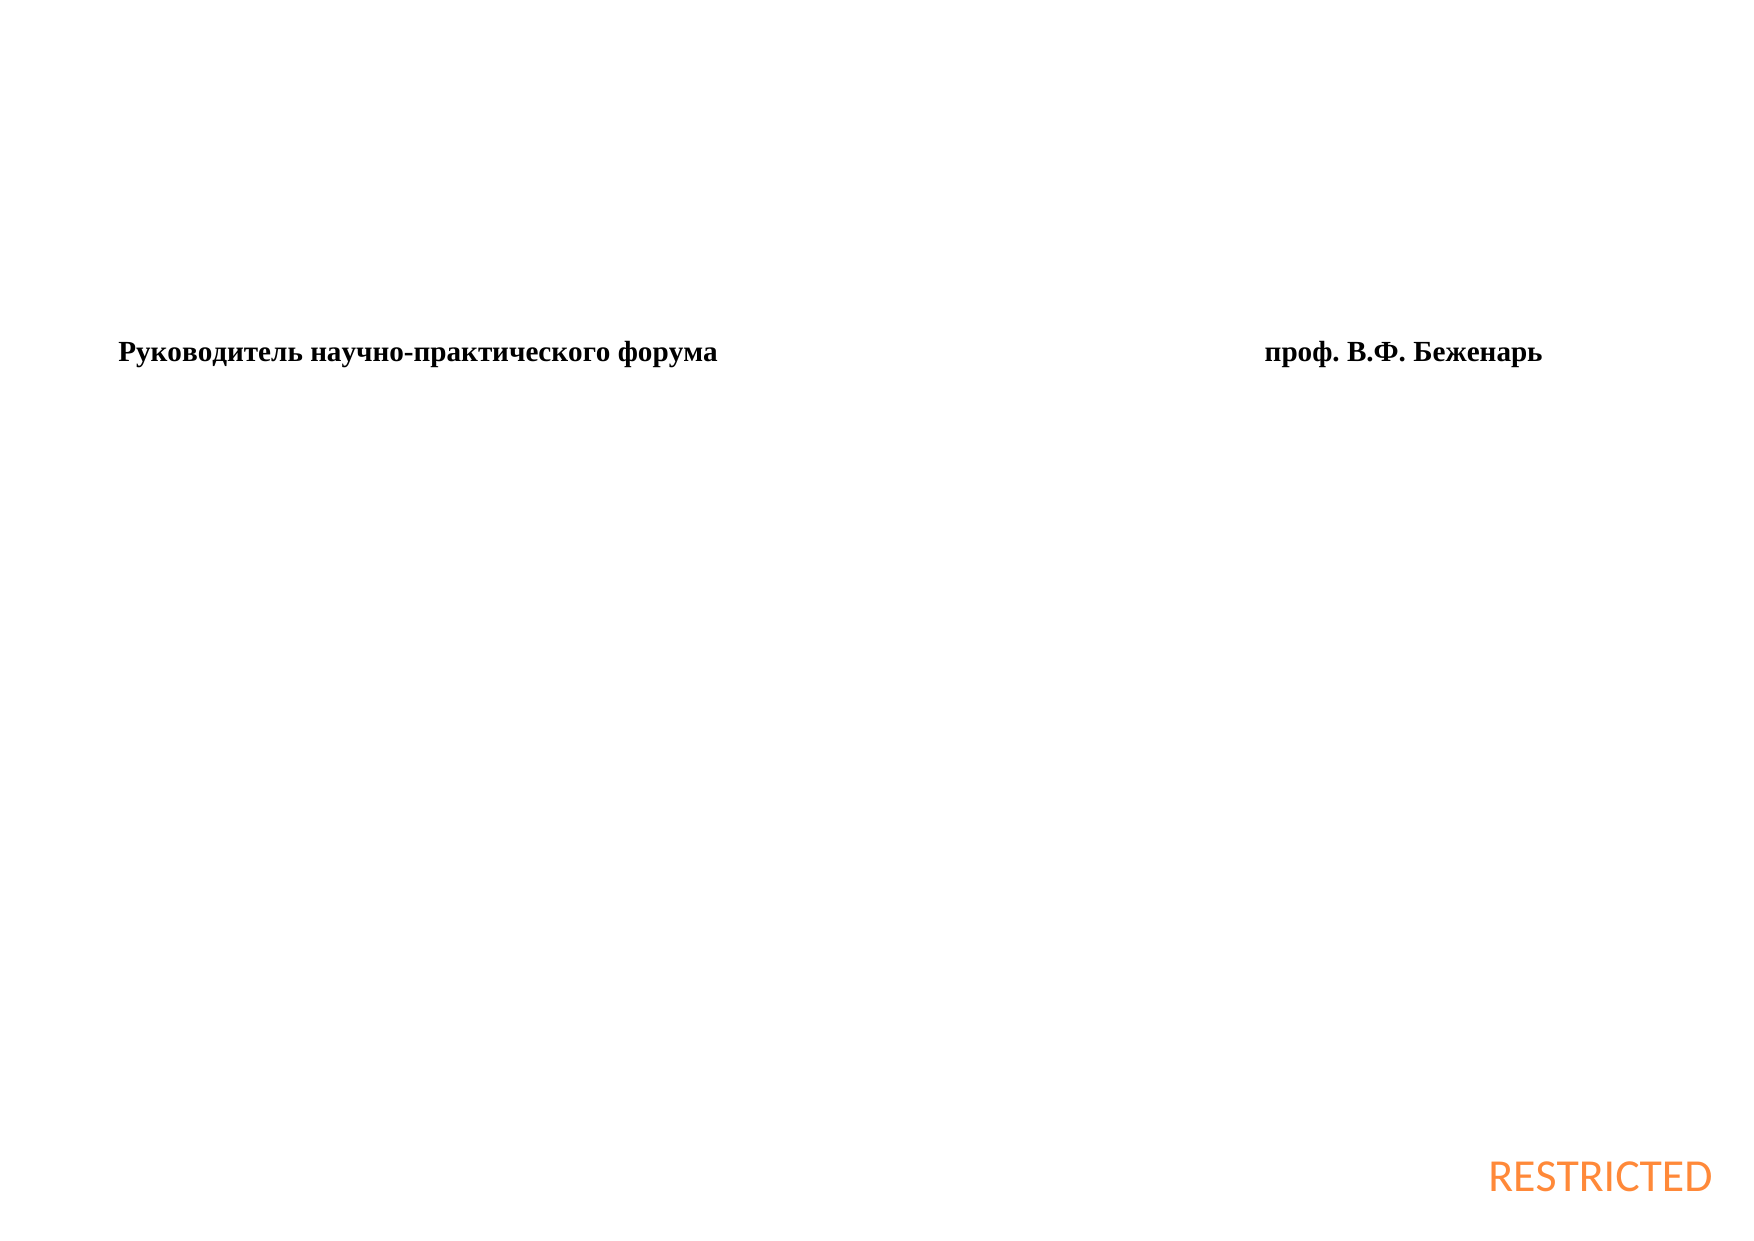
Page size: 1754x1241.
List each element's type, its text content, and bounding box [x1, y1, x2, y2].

text Руководитель научно-практического форума проф. В.Ф. Беженарь [118, 334, 1636, 367]
